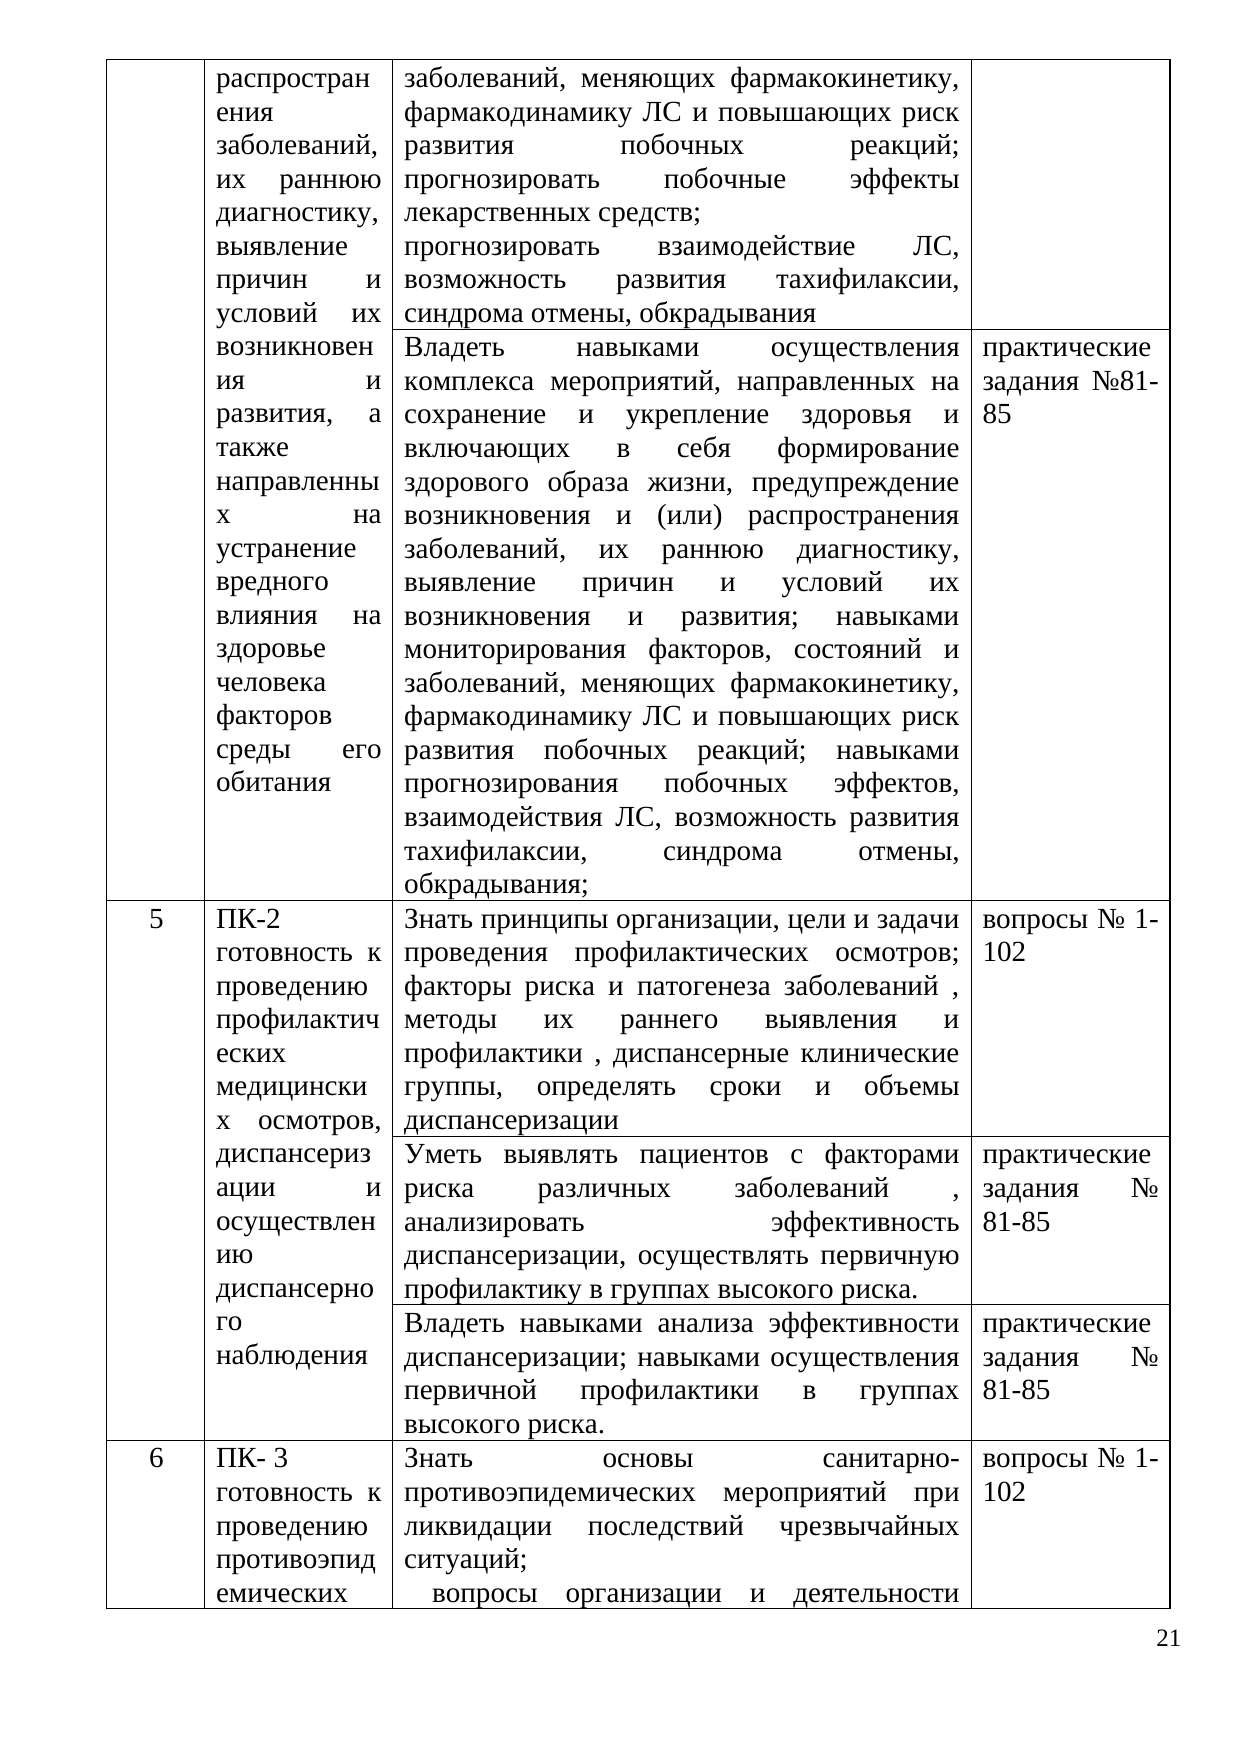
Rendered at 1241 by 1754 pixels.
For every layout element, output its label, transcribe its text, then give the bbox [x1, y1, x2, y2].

table_cell практические задания № 81-85 [972, 1305, 1169, 1439]
table_cell вопросы № 1-102 [972, 901, 1169, 1136]
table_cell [393, 60, 971, 328]
table_cell Владеть навыками анализа эффективности диспансеризации; навыками осуществления первичной профилактики в группах высокого риска. [393, 1305, 971, 1439]
table_cell ПК-2 готовность к проведению профилактических медицинских осмотров, диспансеризации и осуществлению диспансерного наблюдения [205, 901, 392, 1439]
table_cell практические задания №81-85 [972, 330, 1169, 900]
table_cell 5 [107, 901, 204, 1439]
table_cell практические задания № 81-85 [972, 1137, 1169, 1304]
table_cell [205, 1441, 392, 1608]
table_cell Уметь выявлять пациентов с факторами риска различных заболеваний , анализировать эффективность диспансеризации, осуществлять первичную профилактику в группах высокого риска. [393, 1137, 971, 1304]
table_cell вопросы № 1-102 [972, 1441, 1169, 1608]
table_cell 6 [107, 1441, 204, 1608]
table_cell Владеть навыками осуществления комплекса мероприятий, направленных на сохранение и укрепление здоровья и включающих в себя формирование здорового образа жизни, предупреждение возникновения и (или) распространения заболеваний, их раннюю диагностику, выявление причин и условий их возникновения и развития; навыками мониторирования факторов, состояний и заболеваний, меняющих фармакокинетику, фармакодинамику ЛС и повышающих риск развития побочных реакций; навыками прогнозирования побочных эффектов, взаимодействия ЛС, возможность развития тахифилаксии, синдрома отмены, обкрадывания; [393, 330, 971, 900]
table_cell Знать принципы организации, цели и задачи проведения профилактических осмотров; факторы риска и патогенеза заболеваний , методы их раннего выявления и профилактики , диспансерные клинические группы, определять сроки и объемы диспансеризации [393, 901, 971, 1136]
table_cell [393, 1441, 971, 1608]
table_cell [972, 60, 1169, 328]
